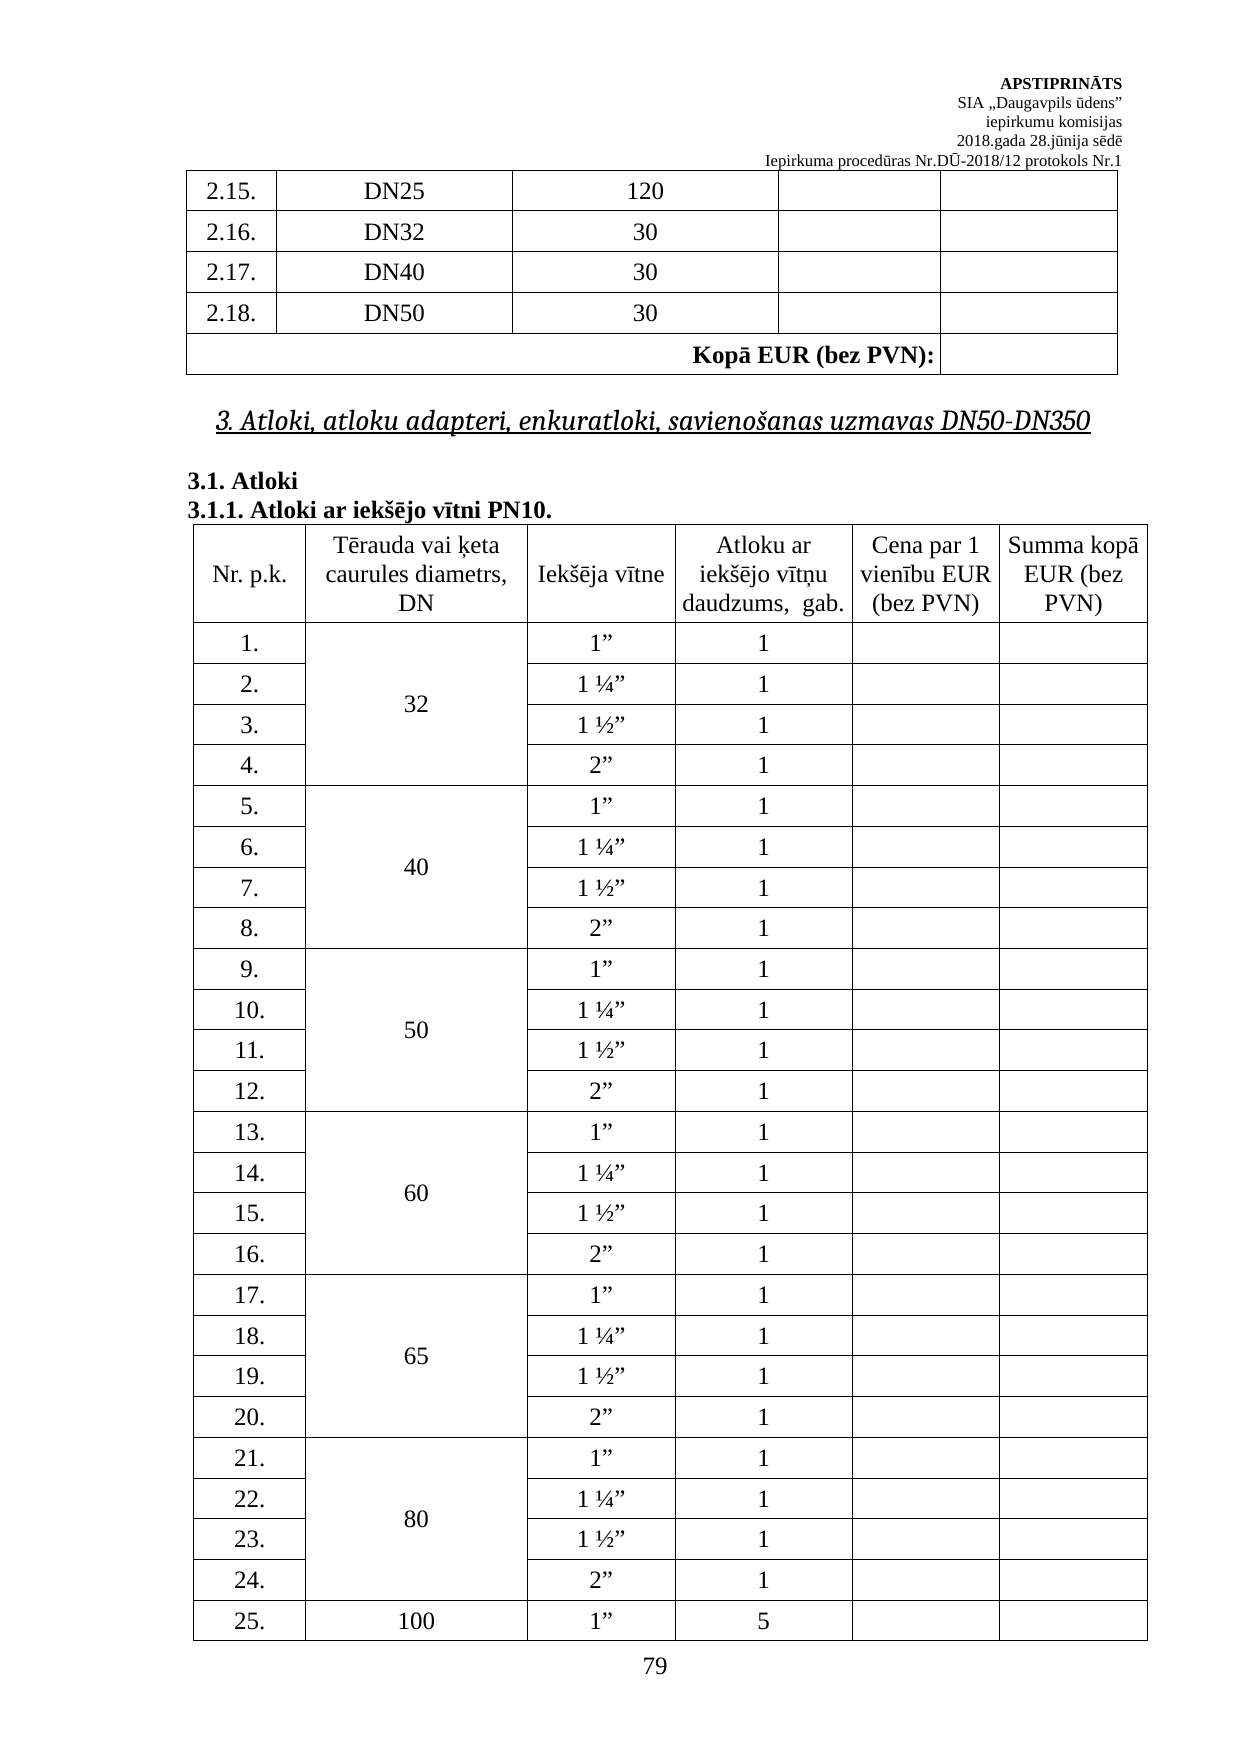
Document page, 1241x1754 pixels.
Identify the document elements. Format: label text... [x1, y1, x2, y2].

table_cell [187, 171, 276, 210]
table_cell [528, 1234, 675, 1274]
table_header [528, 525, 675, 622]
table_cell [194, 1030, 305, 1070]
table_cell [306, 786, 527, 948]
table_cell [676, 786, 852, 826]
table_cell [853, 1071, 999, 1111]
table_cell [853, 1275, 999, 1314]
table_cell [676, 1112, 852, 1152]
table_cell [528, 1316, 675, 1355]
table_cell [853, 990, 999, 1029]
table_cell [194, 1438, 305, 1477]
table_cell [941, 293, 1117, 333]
text 3.1.1. Atloki ar iekšējo vītni PN10. [187, 495, 1122, 524]
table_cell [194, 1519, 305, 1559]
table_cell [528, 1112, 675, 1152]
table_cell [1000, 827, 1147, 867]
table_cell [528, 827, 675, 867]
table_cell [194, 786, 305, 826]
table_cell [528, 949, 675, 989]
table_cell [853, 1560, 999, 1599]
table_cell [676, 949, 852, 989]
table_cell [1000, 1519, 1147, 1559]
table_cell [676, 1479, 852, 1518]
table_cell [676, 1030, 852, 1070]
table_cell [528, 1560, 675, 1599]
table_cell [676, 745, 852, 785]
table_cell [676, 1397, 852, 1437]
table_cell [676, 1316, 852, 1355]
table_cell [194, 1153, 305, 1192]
text 3.1. Atloki [187, 466, 1122, 495]
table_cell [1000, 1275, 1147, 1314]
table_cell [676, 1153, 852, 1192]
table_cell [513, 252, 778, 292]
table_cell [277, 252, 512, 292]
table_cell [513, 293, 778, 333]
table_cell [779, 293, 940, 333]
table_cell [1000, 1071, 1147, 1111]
text 3. Atloki, atloku adapteri, enkuratloki, savienošanas uzmavas DN50-DN350 [187, 404, 1122, 438]
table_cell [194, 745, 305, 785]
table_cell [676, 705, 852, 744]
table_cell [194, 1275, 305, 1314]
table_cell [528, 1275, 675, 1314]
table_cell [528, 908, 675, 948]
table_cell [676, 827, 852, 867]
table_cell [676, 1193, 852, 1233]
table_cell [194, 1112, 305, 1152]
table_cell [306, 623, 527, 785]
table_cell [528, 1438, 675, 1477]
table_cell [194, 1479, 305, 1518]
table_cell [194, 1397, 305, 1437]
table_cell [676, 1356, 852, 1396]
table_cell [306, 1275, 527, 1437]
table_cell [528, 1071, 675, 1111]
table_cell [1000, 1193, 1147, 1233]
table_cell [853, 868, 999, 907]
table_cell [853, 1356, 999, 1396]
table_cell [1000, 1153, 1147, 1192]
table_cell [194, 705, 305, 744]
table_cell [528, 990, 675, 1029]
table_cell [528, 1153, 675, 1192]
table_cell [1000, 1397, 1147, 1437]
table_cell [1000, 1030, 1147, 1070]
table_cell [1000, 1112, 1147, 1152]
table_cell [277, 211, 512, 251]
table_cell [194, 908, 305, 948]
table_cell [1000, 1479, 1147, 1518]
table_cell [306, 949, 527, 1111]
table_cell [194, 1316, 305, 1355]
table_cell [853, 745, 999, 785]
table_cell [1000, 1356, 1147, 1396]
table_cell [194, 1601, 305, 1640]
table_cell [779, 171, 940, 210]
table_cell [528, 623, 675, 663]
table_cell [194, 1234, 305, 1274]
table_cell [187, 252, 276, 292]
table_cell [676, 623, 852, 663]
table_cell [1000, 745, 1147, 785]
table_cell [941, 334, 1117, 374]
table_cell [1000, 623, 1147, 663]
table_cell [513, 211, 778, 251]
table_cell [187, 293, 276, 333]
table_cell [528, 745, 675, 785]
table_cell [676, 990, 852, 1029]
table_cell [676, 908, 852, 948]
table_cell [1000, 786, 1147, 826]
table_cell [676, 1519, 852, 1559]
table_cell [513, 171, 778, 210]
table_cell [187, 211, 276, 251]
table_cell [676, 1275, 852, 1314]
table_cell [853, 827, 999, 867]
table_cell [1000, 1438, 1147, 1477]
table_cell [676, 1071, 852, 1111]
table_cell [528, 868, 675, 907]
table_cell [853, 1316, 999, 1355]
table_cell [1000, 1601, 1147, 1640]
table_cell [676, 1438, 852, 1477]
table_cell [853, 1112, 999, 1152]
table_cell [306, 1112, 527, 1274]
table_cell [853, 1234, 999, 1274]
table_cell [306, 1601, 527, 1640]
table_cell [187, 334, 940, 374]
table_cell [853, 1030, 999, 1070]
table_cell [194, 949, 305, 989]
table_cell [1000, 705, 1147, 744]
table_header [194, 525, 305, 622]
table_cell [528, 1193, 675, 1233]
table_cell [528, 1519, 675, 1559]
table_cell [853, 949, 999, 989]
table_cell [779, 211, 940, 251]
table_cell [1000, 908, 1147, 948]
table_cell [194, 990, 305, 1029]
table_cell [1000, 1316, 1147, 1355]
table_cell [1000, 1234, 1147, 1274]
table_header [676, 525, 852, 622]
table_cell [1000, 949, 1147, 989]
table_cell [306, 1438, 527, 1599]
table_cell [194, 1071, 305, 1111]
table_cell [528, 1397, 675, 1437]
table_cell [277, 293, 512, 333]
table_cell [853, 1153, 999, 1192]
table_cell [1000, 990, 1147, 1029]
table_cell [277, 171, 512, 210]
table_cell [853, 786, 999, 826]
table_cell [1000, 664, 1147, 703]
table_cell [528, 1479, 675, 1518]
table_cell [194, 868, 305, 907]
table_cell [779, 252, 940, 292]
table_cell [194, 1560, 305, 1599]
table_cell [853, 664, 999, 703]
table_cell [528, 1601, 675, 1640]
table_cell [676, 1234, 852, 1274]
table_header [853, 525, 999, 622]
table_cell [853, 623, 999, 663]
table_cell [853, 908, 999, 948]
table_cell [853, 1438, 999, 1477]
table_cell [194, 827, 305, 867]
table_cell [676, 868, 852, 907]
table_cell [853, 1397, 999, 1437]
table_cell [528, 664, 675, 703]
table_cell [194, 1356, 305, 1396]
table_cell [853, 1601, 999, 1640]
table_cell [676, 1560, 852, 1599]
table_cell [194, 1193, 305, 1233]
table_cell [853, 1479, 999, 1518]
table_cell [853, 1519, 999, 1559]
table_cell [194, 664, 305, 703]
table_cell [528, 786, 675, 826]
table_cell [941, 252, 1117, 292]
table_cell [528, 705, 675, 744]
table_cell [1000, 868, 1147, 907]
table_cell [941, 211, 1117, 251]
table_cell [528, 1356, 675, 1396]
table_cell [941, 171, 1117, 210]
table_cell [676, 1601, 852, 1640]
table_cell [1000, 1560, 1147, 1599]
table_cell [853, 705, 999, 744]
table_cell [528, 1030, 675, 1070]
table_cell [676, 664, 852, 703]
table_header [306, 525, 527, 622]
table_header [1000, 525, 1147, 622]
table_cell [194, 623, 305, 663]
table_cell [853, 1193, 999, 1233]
